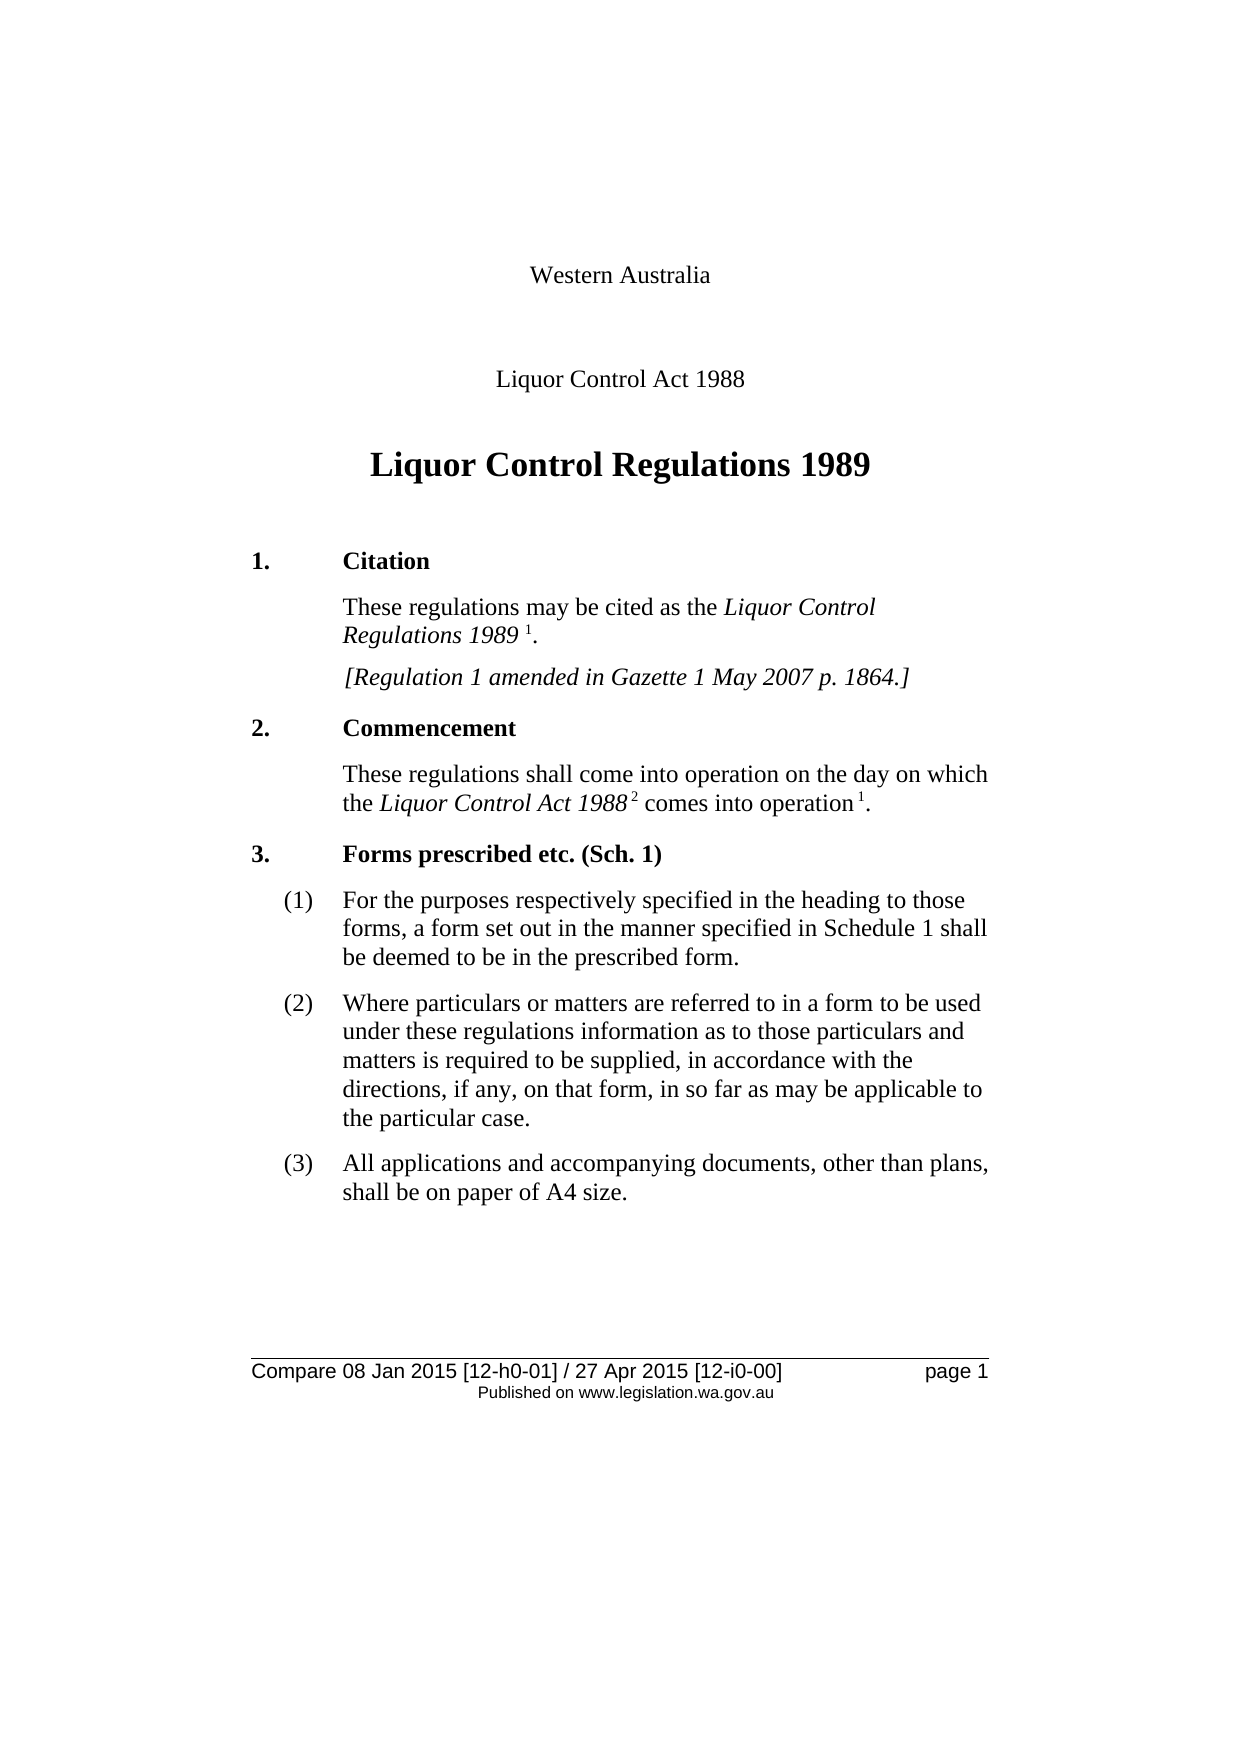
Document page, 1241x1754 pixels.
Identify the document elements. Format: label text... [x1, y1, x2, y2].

text Liquor Control Regulations 1989 [251, 443, 989, 484]
text Liquor Control Act 1988 [251, 364, 989, 393]
text (3) All applications and accompanying documents, other than plans, shall be on paper of A4 size. [251, 1148, 989, 1206]
text (2) Where particulars or matters are referred to in a form to be used under these regulations information as to those particulars and matters is required to be supplied, in accordance with the directions, if any, on that form, in so far as may be applicable to the particular case. [251, 988, 989, 1131]
subtitle 2. Commencement [251, 713, 989, 742]
subtitle 3. Forms prescribed etc. (Sch. 1) [251, 839, 989, 868]
text These regulations may be cited as the Liquor Control Regulations 1989 1. [251, 592, 989, 649]
text [Regulation 1 amended in Gazette 1 May 2007 p. 1864.] [251, 662, 989, 691]
subtitle 1. Citation [251, 546, 989, 575]
text (1) For the purposes respectively specified in the heading to those forms, a form set out in the manner specified in Schedule 1 shall be deemed to be in the prescribed form. [251, 885, 989, 971]
text Western Australia [251, 261, 989, 289]
text These regulations shall come into operation on the day on which the Liquor Control Act 1988 2 comes into operation 1. [251, 759, 989, 816]
